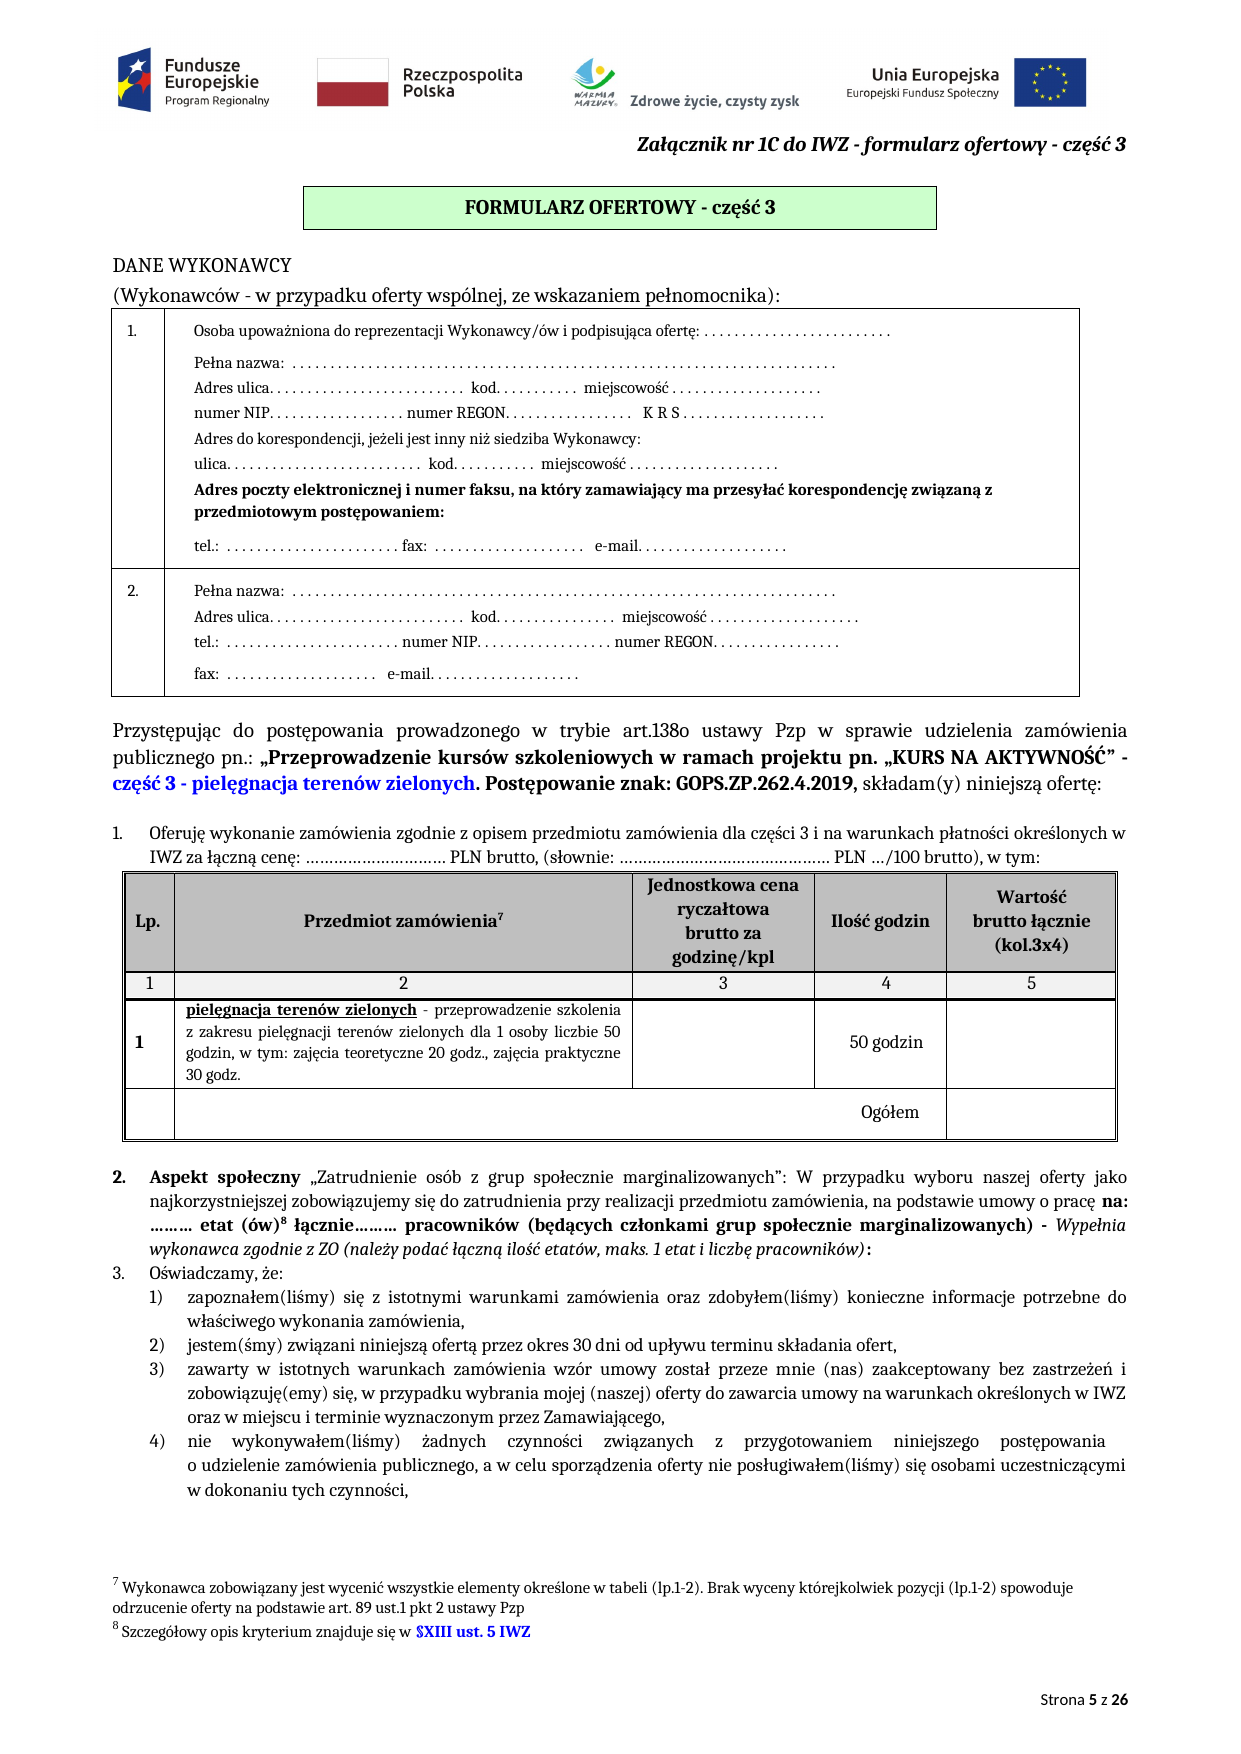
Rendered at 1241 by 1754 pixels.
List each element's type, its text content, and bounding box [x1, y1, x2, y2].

table_cell Pełna nazwa: ........................................................................ Adres ulica.......................... kod................ miejscowość .................... tel.: .......................numer NIP..................numer REGON................. fax: .................... e-mail.................... [165, 569, 1079, 696]
table_header Wartość brutto łącznie (kol.3x4) [947, 874, 1115, 971]
list nie wykonywałem(liśmy) żadnych czynności związanych z przygotowaniem niniejszego postępowania o udzielenie zamówienia publicznego, a w celu sporządzenia oferty nie posługiwałem(liśmy) się osobami uczestniczącymi w dokonaniu tych czynności, [149, 1431, 1128, 1501]
table_cell 3 [633, 973, 814, 997]
table_header 1. [112, 309, 164, 568]
picture [94, 28, 1110, 131]
table_cell 2. [112, 569, 164, 696]
list Aspekt społeczny „Zatrudnienie osób z grup społecznie marginalizowanych”: W przypadku wyboru naszej oferty jako najkorzystniejszej zobowiązujemy się do zatrudnienia przy realizacji przedmiotu zamówienia, na podstawie umowy o pracę na: ……… etat (ów) łącznie……… pracowników (będących członkami grup społecznie marginalizowanych) - Wypełnia wykonawca zgodnie z ZO (należy podać łączną ilość etatów, maks. 1 etat i liczbę pracowników): [112, 1166, 1128, 1260]
text (Wykonawców - w przypadku oferty wspólnej, ze wskazaniem pełnomocnika): [112, 284, 1128, 308]
table_header FORMULARZ OFERTOWY - część 3 [304, 187, 936, 229]
table_header Przedmiot zamówienia [175, 874, 632, 971]
table_cell [947, 1001, 1115, 1087]
table_cell 1 [126, 1001, 174, 1087]
table_cell [126, 1089, 174, 1139]
list zapoznałem(liśmy) się z istotnymi warunkami zamówienia oraz zdobyłem(liśmy) konieczne informacje potrzebne do właściwego wykonania zamówienia, [149, 1287, 1128, 1332]
table_cell 1 [126, 973, 174, 997]
table_cell 4 [815, 973, 946, 997]
list jestem(śmy) związani niniejszą ofertą przez okres 30 dni od upływu terminu składania ofert, [149, 1335, 1128, 1356]
table_header Osoba upoważniona do reprezentacji Wykonawcy/ów i podpisująca ofertę: ......................... Pełna nazwa: ........................................................................ Adres ulica.......................... kod........... miejscowość .................... numer NIP..................numer REGON................. KRS................... Adres do korespondencji, jeżeli jest inny niż siedziba Wykonawcy: ulica.......................... kod........... miejscowość .................... Adres poczty elektronicznej i numer faksu, na który zamawiający ma przesyłać korespondencję związaną z przedmiotowym postępowaniem: tel.: .......................fax: .................... e-mail.................... [165, 309, 1079, 568]
text DANE WYKONAWCY [112, 254, 1128, 278]
text Przystępując do postępowania prowadzonego w trybie art.138o ustawy Pzp w sprawie udzielenia zamówienia publicznego pn.: „Przeprowadzenie kursów szkoleniowych w ramach projektu pn. „KURS NA AKTYWNOŚĆ” - część 3 - pielęgnacja terenów zielonych. Postępowanie znak: GOPS.ZP.262.4.2019, składam(y) niniejszą ofertę: [112, 718, 1128, 796]
table_cell pielęgnacja terenów zielonych - przeprowadzenie szkolenia z zakresu pielęgnacji terenów zielonych dla 1 osoby liczbie 50 godzin, w tym: zajęcia teoretyczne 20 godz., zajęcia praktyczne 30 godz. [175, 1001, 632, 1087]
table_cell [947, 1089, 1115, 1139]
table_header Ilość godzin [815, 874, 946, 971]
list Oferuję wykonanie zamówienia zgodnie z opisem przedmiotu zamówienia dla części 3 i na warunkach płatności określonych w IWZ za łączną cenę: ………………………… PLN brutto, (słownie: ……………………………………… PLN …/100 brutto), w tym: [112, 823, 1128, 868]
subtitle Załącznik nr 1C do IWZ - formularz ofertowy - część 3 [112, 133, 1128, 157]
table_header Jednostkowa cena ryczałtowa brutto za godzinę/kpl [633, 874, 814, 971]
table_header Lp. [126, 874, 174, 971]
list zawarty w istotnych warunkach zamówienia wzór umowy został przeze mnie (nas) zaakceptowany bez zastrzeżeń i zobowiązuję(emy) się, w przypadku wybrania mojej (naszej) oferty do zawarcia umowy na warunkach określonych w IWZ oraz w miejscu i terminie wyznaczonym przez Zamawiającego, [149, 1359, 1128, 1428]
table_cell 2 [175, 973, 632, 997]
table_cell 50 godzin [815, 1001, 946, 1087]
table_cell [633, 1001, 814, 1087]
table_cell Ogółem [175, 1089, 946, 1139]
table_cell 5 [947, 973, 1115, 997]
list Oświadczamy, że: [112, 1262, 1128, 1284]
